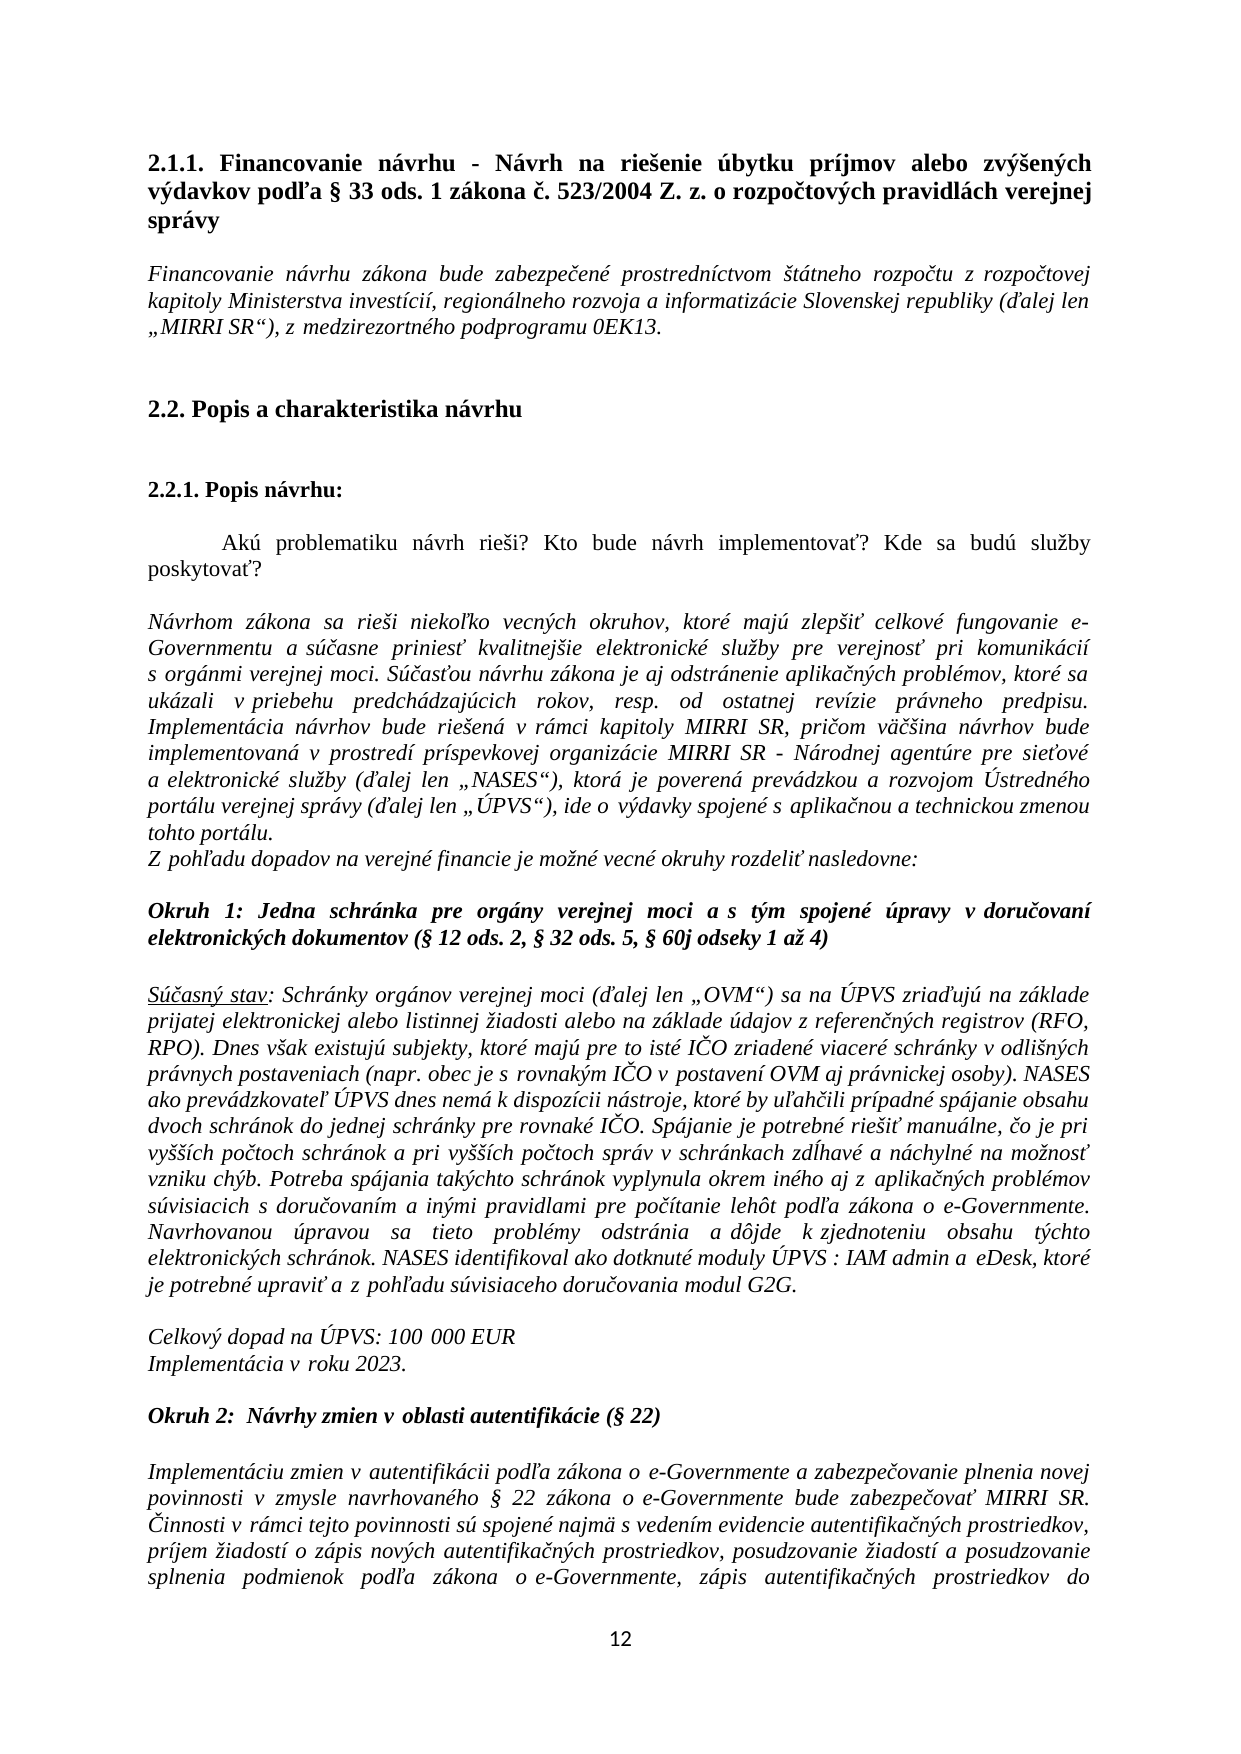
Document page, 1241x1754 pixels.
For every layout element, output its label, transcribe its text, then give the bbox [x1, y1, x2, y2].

text Celkový dopad na ÚPVS: 100 000 EUR [148, 1323, 1092, 1350]
text 2.2. Popis a charakteristika návrhu [148, 394, 1092, 423]
text Okruh 2: Návrhy zmien v oblasti autentifikácie (§ 22) [148, 1402, 1092, 1429]
text 2.1.1. Financovanie návrhu - Návrh na riešenie úbytku príjmov alebo zvýšených výdavkov podľa § 33 ods. 1 zákona č. 523/2004 Z. z. o rozpočtových pravidlách verejnej správy [148, 148, 1092, 234]
text Financovanie návrhu zákona bude zabezpečené prostredníctvom štátneho rozpočtu z rozpočtovej kapitoly Ministerstva investícií, regionálneho rozvoja a informatizácie Slovenskej republiky (ďalej len „MIRRI SR“), z medzirezortného podprogramu 0EK13. [148, 260, 1092, 339]
text 2.2.1. Popis návrhu: [148, 476, 1092, 502]
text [148, 1458, 1092, 1590]
subtitle Súčasný stav: Schránky orgánov verejnej moci (ďalej len „OVM“) sa na ÚPVS zriaďujú na základe prijatej elektronickej alebo listinnej žiadosti alebo na základe údajov z referenčných registrov (RFO, RPO). Dnes však existujú subjekty, ktoré majú pre to isté IČO zriadené viaceré schránky v odlišných právnych postaveniach (napr. obec je s rovnakým IČO v postavení OVM aj právnickej osoby). NASES ako prevádzkovateľ ÚPVS dnes nemá k dispozícii nástroje, ktoré by uľahčili prípadné spájanie obsahu dvoch schránok do jednej schránky pre rovnaké IČO. Spájanie je potrebné riešiť manuálne, čo je pri vyšších počtoch schránok a pri vyšších počtoch správ v schránkach zdĺhavé a náchylné na možnosť vzniku chýb. Potreba spájania takýchto schránok vyplynula okrem iného aj z aplikačných problémov súvisiacich s doručovaním a inými pravidlami pre počítanie lehôt podľa zákona o e-Governmente. Navrhovanou úpravou sa tieto problémy odstránia a dôjde k zjednoteniu obsahu týchto elektronických schránok. NASES identifikoval ako dotknuté moduly ÚPVS : IAM admin a eDesk, ktoré je potrebné upraviť a z pohľadu súvisiaceho doručovania modul G2G. [148, 981, 1092, 1297]
text Návrhom zákona sa rieši niekoľko vecných okruhov, ktoré majú zlepšiť celkové fungovanie e-Governmentu a súčasne priniesť kvalitnejšie elektronické služby pre verejnosť pri komunikácií s orgánmi verejnej moci. Súčasťou návrhu zákona je aj odstránenie aplikačných problémov, ktoré sa ukázali v priebehu predchádzajúcich rokov, resp. od ostatnej revízie právneho predpisu. Implementácia návrhov bude riešená v rámci kapitoly MIRRI SR, pričom väčšina návrhov bude implementovaná v prostredí príspevkovej organizácie MIRRI SR - Národnej agentúre pre sieťové a elektronické služby (ďalej len „NASES“), ktorá je poverená prevádzkou a rozvojom Ústredného portálu verejnej správy (ďalej len „ÚPVS“), ide o výdavky spojené s aplikačnou a technickou zmenou tohto portálu. [148, 608, 1092, 845]
text Z pohľadu dopadov na verejné financie je možné vecné okruhy rozdeliť nasledovne: [148, 845, 1092, 871]
text Okruh 1: Jedna schránka pre orgány verejnej moci a s tým spojené úpravy v doručovaní elektronických dokumentov (§ 12 ods. 2, § 32 ods. 5, § 60j odseky 1 až 4) [148, 898, 1092, 950]
text Akú problematiku návrh rieši? Kto bude návrh implementovať? Kde sa budú služby poskytovať? [148, 529, 1092, 581]
text Implementácia v roku 2023. [148, 1350, 1092, 1376]
